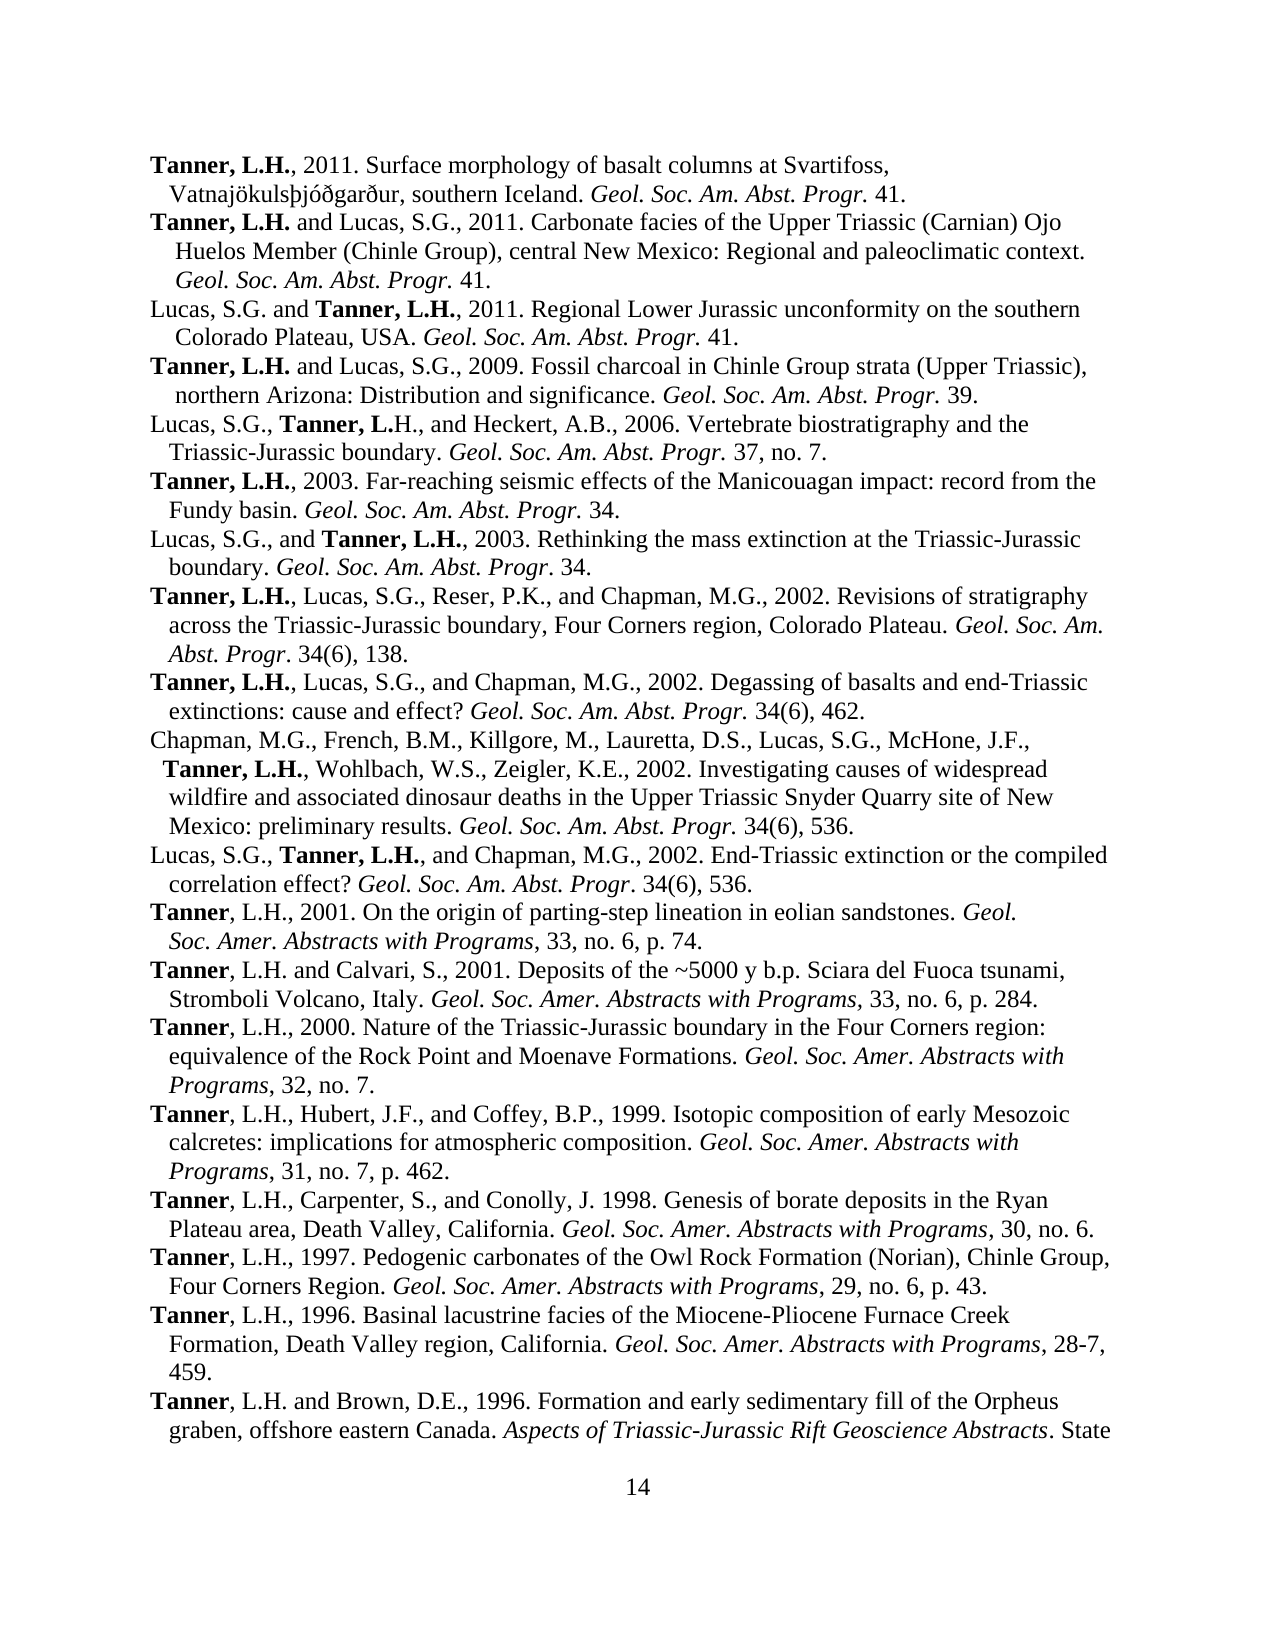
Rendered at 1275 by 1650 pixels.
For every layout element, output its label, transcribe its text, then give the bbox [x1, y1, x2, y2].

text calcretes: implications for atmospheric composition. Geol. Soc. Amer. Abstracts with [150, 1127, 1125, 1156]
text Tanner, L.H., Lucas, S.G., and Chapman, M.G., 2002. Degassing of basalts and end-Triassic [150, 667, 1125, 696]
text Fundy basin. Geol. Soc. Am. Abst. Progr. 34. [150, 495, 1125, 524]
text Abst. Progr. 34(6), 138. [150, 639, 1125, 667]
text Stromboli Volcano, Italy. Geol. Soc. Amer. Abstracts with Programs, 33, no. 6, p. 284. [150, 984, 1125, 1012]
text Programs, 31, no. 7, p. 462. [150, 1156, 1125, 1185]
text Lucas, S.G. and Tanner, L.H., 2011. Regional Lower Jurassic unconformity on the southern [150, 294, 1125, 322]
text Lucas, S.G., and Tanner, L.H., 2003. Rethinking the mass extinction at the Triassic-Jurassic [150, 524, 1125, 552]
text Triassic-Jurassic boundary. Geol. Soc. Am. Abst. Progr. 37, no. 7. [150, 437, 1125, 466]
text Colorado Plateau, USA. Geol. Soc. Am. Abst. Progr. 41. [150, 322, 1125, 351]
text graben, offshore eastern . Aspects of Triassic-Jurassic Rift Geoscience Abstracts. State [150, 1415, 1125, 1444]
text Programs, 32, no. 7. [150, 1070, 1125, 1099]
text northern : Distribution and significance. Geol. Soc. Am. Abst. Progr. 39. [150, 380, 1125, 409]
text Tanner, L.H. and Lucas, S.G., 2011. Carbonate facies of the Upper Triassic (Carnian) Ojo [150, 207, 1125, 236]
text Tanner, L.H., 2000. Nature of the Triassic-Jurassic boundary in the region: [150, 1012, 1125, 1041]
text Formation, Death Valley region, California. Geol. Soc. Amer. Abstracts with Programs, 28-7, [150, 1329, 1125, 1357]
text Tanner, L.H., Wohlbach, W.S., Zeigler, K.E., 2002. Investigating causes of widespread [150, 754, 1125, 782]
text Tanner, L.H., Lucas, S.G., Reser, P.K., and Chapman, M.G., 2002. Revisions of stratigraphy [150, 581, 1125, 610]
text : preliminary results. Geol. Soc. Am. Abst. Progr. 34(6), 536. [150, 811, 1125, 840]
text wildfire and associated dinosaur deaths in the Upper Triassic Snyder Quarry site of New [150, 782, 1125, 811]
text Tanner, L.H. and Calvari, S., 2001. Deposits of the ~5000 y b.p. Sciara del Fuoca tsunami, [150, 955, 1125, 984]
text Tanner, L.H., 1997. Pedogenic carbonates of the Owl Rock Formation (Norian), Chinle Group, [150, 1242, 1125, 1271]
text Tanner, L.H., Hubert, J.F., and Coffey, B.P., 1999. Isotopic composition of early Mesozoic [150, 1099, 1125, 1127]
text boundary. Geol. Soc. Am. Abst. Progr. 34. [150, 552, 1125, 581]
text Tanner, L.H. and Lucas, S.G., 2009. Fossil charcoal in Chinle Group strata (Upper Triassic), [150, 351, 1125, 380]
text Four Corners Region. Geol. Soc. Amer. Abstracts with Programs, 29, no. 6, p. 43. [150, 1271, 1125, 1300]
text 459. [150, 1357, 1125, 1386]
text Tanner, L.H., 1996. Basinal lacustrine facies of the Miocene-Pliocene Furnace Creek [150, 1300, 1125, 1329]
text Plateau area, . Geol. Soc. Amer. Abstracts with Programs, 30, no. 6. [150, 1214, 1125, 1242]
text Chapman, M.G., French, B.M., Killgore, M., Lauretta, D.S., Lucas, S.G., McHone, J.F., [150, 725, 1125, 754]
text correlation effect? Geol. Soc. Am. Abst. Progr. 34(6), 536. [150, 869, 1125, 897]
text Huelos Member (Chinle Group), central New Mexico: Regional and paleoclimatic context. [150, 236, 1125, 265]
text Vatnajökulsþjóðgarður, southern Iceland. Geol. Soc. Am. Abst. Progr. 41. [150, 179, 1125, 207]
text Lucas, S.G., Tanner, L.H., and Heckert, A.B., 2006. Vertebrate biostratigraphy and the [150, 409, 1125, 437]
text Lucas, S.G., Tanner, L.H., and Chapman, M.G., 2002. End-Triassic extinction or the compiled [150, 840, 1125, 869]
text Tanner, L.H., 2003. Far-reaching seismic effects of the Manicouagan impact: record from the [150, 466, 1125, 495]
text Tanner, L.H., Carpenter, S., and Conolly, J. 1998. Genesis of borate deposits in the Ryan [150, 1185, 1125, 1214]
text Soc. Amer. Abstracts with Programs, 33, no. 6, p. 74. [150, 926, 1125, 955]
text Geol. Soc. Am. Abst. Progr. 41. [150, 265, 1125, 294]
text Tanner, L.H. and Brown, D.E., 1996. Formation and early sedimentary fill of the Orpheus [150, 1386, 1125, 1415]
text Tanner, L.H., 2011. Surface morphology of basalt columns at Svartifoss, [150, 150, 1125, 179]
text Tanner, L.H., 2001. On the origin of parting-step lineation in eolian sandstones. Geol. [150, 897, 1125, 926]
text extinctions: cause and effect? Geol. Soc. Am. Abst. Progr. 34(6), 462. [150, 696, 1125, 725]
text equivalence of the Rock Point and Moenave Formations. Geol. Soc. Amer. Abstracts with [150, 1041, 1125, 1070]
text across the Triassic-Jurassic boundary, Four Corners region, Plateau. Geol. Soc. Am. [150, 610, 1125, 639]
